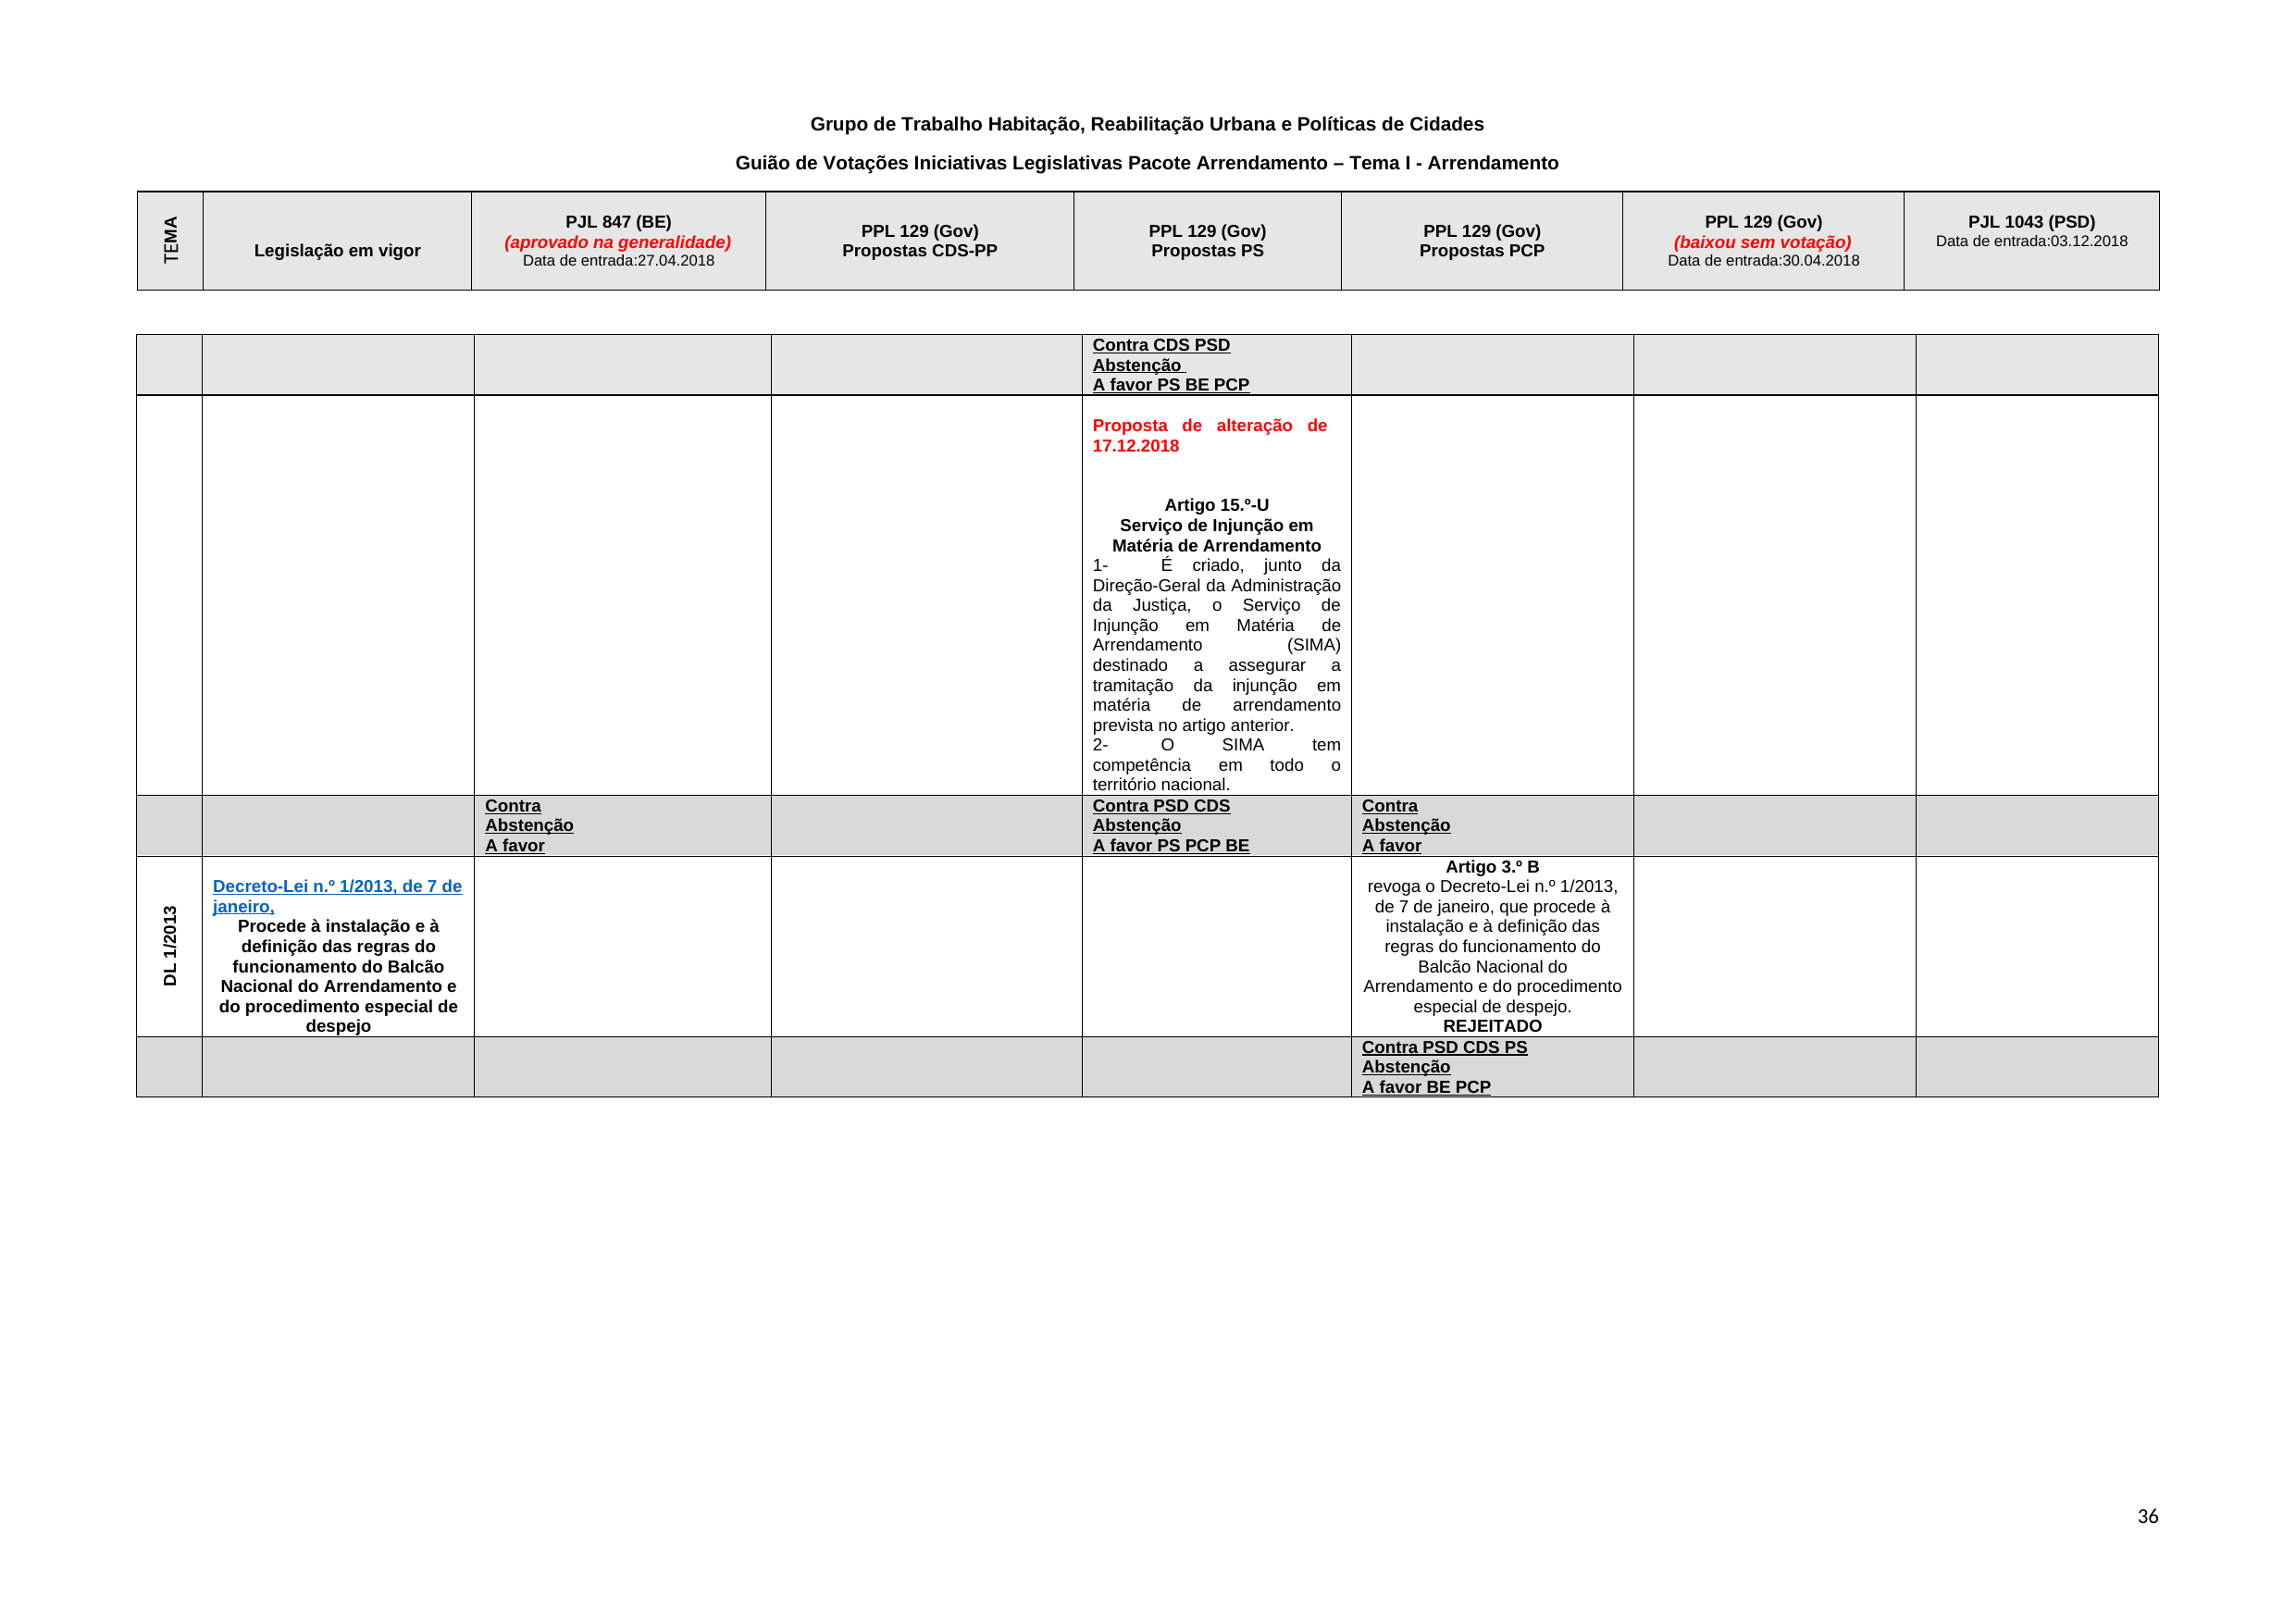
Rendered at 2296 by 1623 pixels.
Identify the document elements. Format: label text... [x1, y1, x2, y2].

table_cell [137, 396, 202, 795]
table_cell [1917, 857, 2158, 1035]
table_cell [1634, 857, 1916, 1035]
table_cell Contra PSD CDS Abstenção A favor PS PCP BE [1083, 796, 1351, 855]
table_cell [772, 796, 1082, 855]
table_cell Proposta de alteração de 17.12.2018 Artigo 15.º-U Serviço de Injunção em Matéria de Arrendamento 1- É criado, junto da Direção-Geral da Administração da Justiça, o Serviço de Injunção em Matéria de Arrendamento (SIMA) destinado a assegurar a tramitação da injunção em matéria de arrendamento prevista no artigo anterior. 2- O SIMA tem competência em todo o território nacional. [1083, 396, 1351, 795]
table_cell [203, 396, 474, 795]
table_cell [1917, 1037, 2158, 1096]
table_cell [475, 335, 771, 394]
table_cell [475, 1037, 771, 1096]
table_cell Decreto-Lei n.º 1/2013, de 7 de janeiro, Procede à instalação e à definição das regras do funcionamento do Balcão Nacional do Arrendamento e do procedimento especial de despejo [203, 857, 474, 1035]
table_cell [1917, 796, 2158, 855]
table_cell Contra CDS PSD Abstenção A favor PS BE PCP [1083, 335, 1351, 394]
table_cell [1634, 796, 1916, 855]
table_cell [475, 396, 771, 795]
table_cell Contra Abstenção A favor [475, 796, 771, 855]
table_cell [1634, 396, 1916, 795]
table_cell [475, 857, 771, 1035]
table_cell [137, 796, 202, 855]
table_cell [203, 796, 474, 855]
table_cell [203, 335, 474, 394]
table_cell [772, 857, 1082, 1035]
table_cell [772, 396, 1082, 795]
table_cell Contra Abstenção A favor [1352, 796, 1633, 855]
table_cell [772, 335, 1082, 394]
table_cell [137, 1037, 202, 1096]
table_cell [203, 1037, 474, 1096]
table_cell [1352, 396, 1633, 795]
table_cell [1352, 335, 1633, 394]
table_cell [1083, 857, 1351, 1035]
table_cell [1917, 335, 2158, 394]
table_cell [1917, 396, 2158, 795]
table_cell DL 1/2013 [137, 857, 202, 1035]
table_cell [137, 335, 202, 394]
table_cell [772, 1037, 1082, 1096]
table_cell [1634, 335, 1916, 394]
table_cell Contra PSD CDS PS Abstenção A favor BE PCP [1352, 1037, 1633, 1096]
table_cell [1634, 1037, 1916, 1096]
table_cell Artigo 3.º B revoga o Decreto-Lei n.º 1/2013, de 7 de janeiro, que procede à instalação e à definição das regras do funcionamento do Balcão Nacional do Arrendamento e do procedimento especial de despejo. REJEITADO [1352, 857, 1633, 1035]
table_cell [1083, 1037, 1351, 1096]
